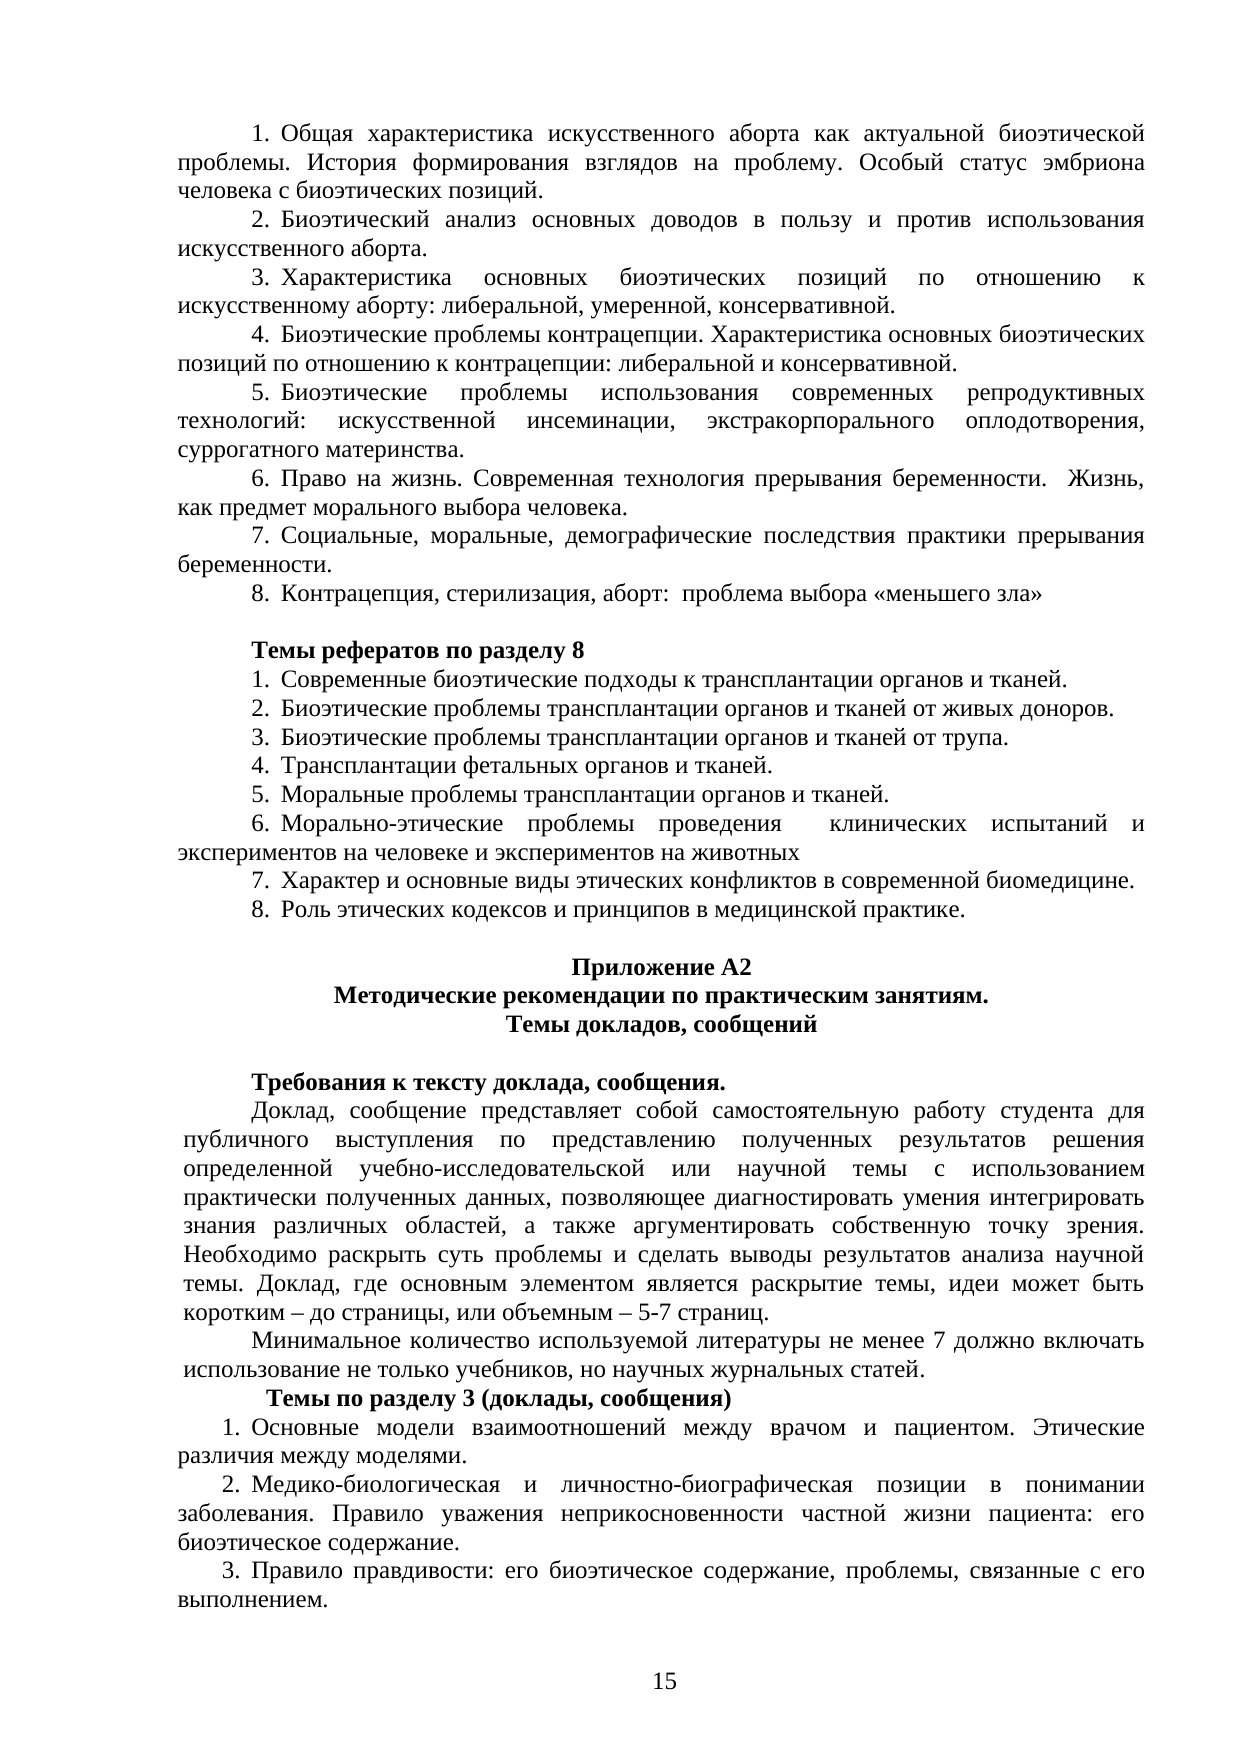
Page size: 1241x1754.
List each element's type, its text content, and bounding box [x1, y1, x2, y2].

list Характер и основные виды этических конфликтов в современной биомедицине. [177, 866, 1146, 894]
text Требования к тексту доклада, сообщения. [183, 1067, 1146, 1096]
text Темы по разделу 3 (доклады, сообщения) [177, 1383, 1146, 1412]
list Основные модели взаимоотношений между врачом и пациентом. Этические различия между моделями. [177, 1412, 1146, 1469]
list Право на жизнь. Современная технология прерывания беременности. Жизнь, как предмет морального выбора человека. [177, 463, 1146, 521]
list Правило правдивости: его биоэтическое содержание, проблемы, связанные с его выполнением. [177, 1556, 1146, 1613]
list Биоэтические проблемы использования современных репродуктивных технологий: искусственной инсеминации, экстракорпорального оплодотворения, суррогатного материнства. [177, 377, 1146, 463]
text Методические рекомендации по практическим занятиям. [177, 981, 1146, 1009]
list Характеристика основных биоэтических позиций по отношению к искусственному аборту: либеральной, умеренной, консервативной. [177, 262, 1146, 319]
text Темы докладов, сообщений [177, 1009, 1146, 1038]
list Роль этических кодексов и принципов в медицинской практике. [177, 894, 1146, 923]
text Доклад, сообщение представляет собой самостоятельную работу студента для публичного выступления по представлению полученных результатов решения определенной учебно-исследовательской или научной темы с использованием практически полученных данных, позволяющее диагностировать умения интегрировать знания различных областей, а также аргументировать собственную точку зрения. Необходимо раскрыть суть проблемы и сделать выводы результатов анализа научной темы. Доклад, где основным элементом является раскрытие темы, идеи может быть коротким – до страницы, или объемным – 5-7 страниц. [183, 1096, 1146, 1326]
list Трансплантации фетальных органов и тканей. [177, 751, 1146, 779]
list Социальные, моральные, демографические последствия практики прерывания беременности. [177, 521, 1146, 578]
list Современные биоэтические подходы к трансплантации органов и тканей. [177, 664, 1146, 693]
list Моральные проблемы трансплантации органов и тканей. [177, 779, 1146, 808]
list Общая характеристика искусственного аборта как актуальной биоэтической проблемы. История формирования взглядов на проблему. Особый статус эмбриона человека с биоэтических позиций. [177, 118, 1146, 204]
list Биоэтические проблемы контрацепции. Характеристика основных биоэтических позиций по отношению к контрацепции: либеральной и консервативной. [177, 319, 1146, 377]
text Темы рефератов по разделу 8 [177, 636, 1146, 664]
text Минимальное количество используемой литературы не менее 7 должно включать использование не только учебников, но научных журнальных статей. [183, 1326, 1146, 1383]
list Медико-биологическая и личностно-биографическая позиции в понимании заболевания. Правило уважения неприкосновенности частной жизни пациента: его биоэтическое содержание. [177, 1469, 1146, 1556]
list Биоэтические проблемы трансплантации органов и тканей от трупа. [177, 722, 1146, 751]
list Биоэтический анализ основных доводов в пользу и против использования искусственного аборта. [177, 204, 1146, 262]
text Приложение А2 [177, 952, 1146, 981]
list Биоэтические проблемы трансплантации органов и тканей от живых доноров. [177, 693, 1146, 722]
list Морально-этические проблемы проведения клинических испытаний и экспериментов на человеке и экспериментов на животных [177, 808, 1146, 866]
list Контрацепция, стерилизация, аборт: проблема выбора «меньшего зла» [177, 578, 1146, 607]
